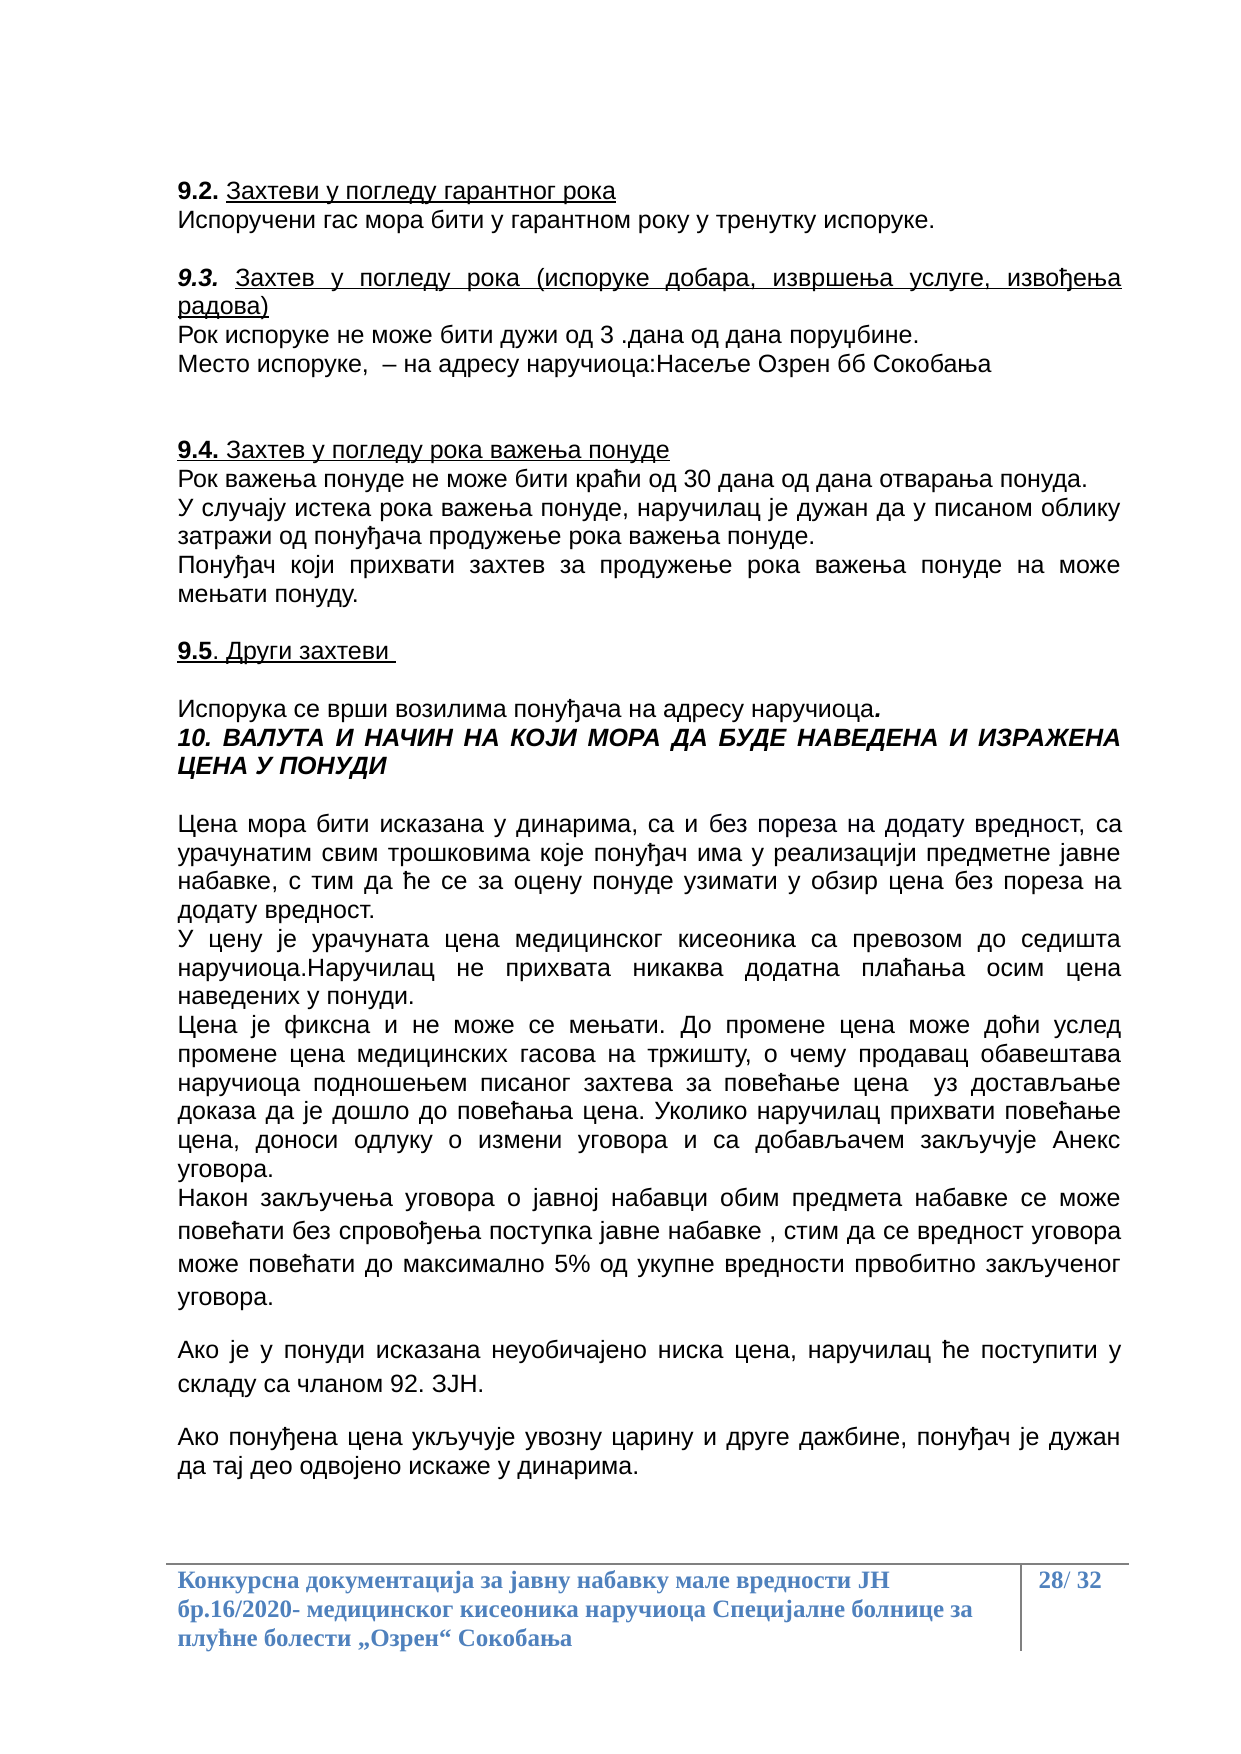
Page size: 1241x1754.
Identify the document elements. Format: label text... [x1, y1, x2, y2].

text Након закључења уговора о јавној набавци обим предмета набавке се може повећати без спровођења поступка јавне набавке , стим да се вредност уговора може повећати до максимално 5% од укупне вредности првобитно закљученог уговора. [177, 1183, 1122, 1310]
text У случају истека рока важења понуде, наручилац је дужан да у писаном облику затражи од понуђача продужење рока важења понуде. [177, 493, 1122, 550]
text Место испоруке, – на адресу наручиоца:Насеље Озрен бб Сокобања [177, 349, 1122, 378]
text Цена је фиксна и не може се мењати. До промене цена може доћи услед промене цена медицинских гасова на тржишту, о чему продавац обавештава наручиоца подношењем писаног захтева за повећање цена уз достављање доказа да је дошло до повећања цена. Уколико наручилац прихвати повећање цена, доноси одлуку о измени уговора и са добављачем закључује Анекс уговора. [177, 1010, 1122, 1183]
text Рок испоруке не може бити дужи од 3 .дана од дана поруџбине. [177, 320, 1122, 349]
text Ако понуђена цена укључује увозну царину и друге дажбине, понуђач је дужан да тај део одвојено искаже у динарима. [177, 1422, 1122, 1480]
text У цену је урачуната цена медицинског кисеоника са превозом до седишта наручиоца.Наручилац не прихвата никаква додатна плаћања осим цена наведених у понуди. [177, 924, 1122, 1010]
text 9.5. Други захтеви [177, 636, 1122, 665]
text Испорука се врши возилима понуђача на адресу наручиоца. [177, 694, 1122, 723]
text Рок важења понуде не може бити краћи од 30 дана од дана отварања понуда. [177, 464, 1122, 493]
text 10. ВАЛУТА И НАЧИН НА КОЈИ МОРА ДА БУДЕ НАВЕДЕНА И ИЗРАЖЕНА ЦЕНА У ПОНУДИ [177, 723, 1122, 780]
text 9.4. Захтев у погледу рока важења понуде [177, 435, 1122, 464]
text Ако је у понуди исказана неуобичајено ниска цена, наручилац ће поступити у складу са чланом 92. ЗЈН. [177, 1336, 1122, 1397]
text Понуђач који прихвати захтев за продужење рока важења понуде на може мењати понуду. [177, 550, 1122, 608]
text 9.3. Захтев у погледу рока (испоруке добара, извршења услуге, извођења радова) [177, 263, 1122, 320]
text Испоручени гас мора бити у гарантном року у тренутку испоруке. [177, 205, 1122, 234]
text Цена мора бити исказана у динарима, са и без пореза на додату вредност, са урачунатим свим трошковима које понуђач има у реализацији предметне јавне набавке, с тим да ће се за оцену понуде узимати у обзир цена без пореза на додату вредност. [177, 809, 1122, 924]
text 9.2. Захтеви у погледу гарантног рока [177, 176, 1122, 205]
